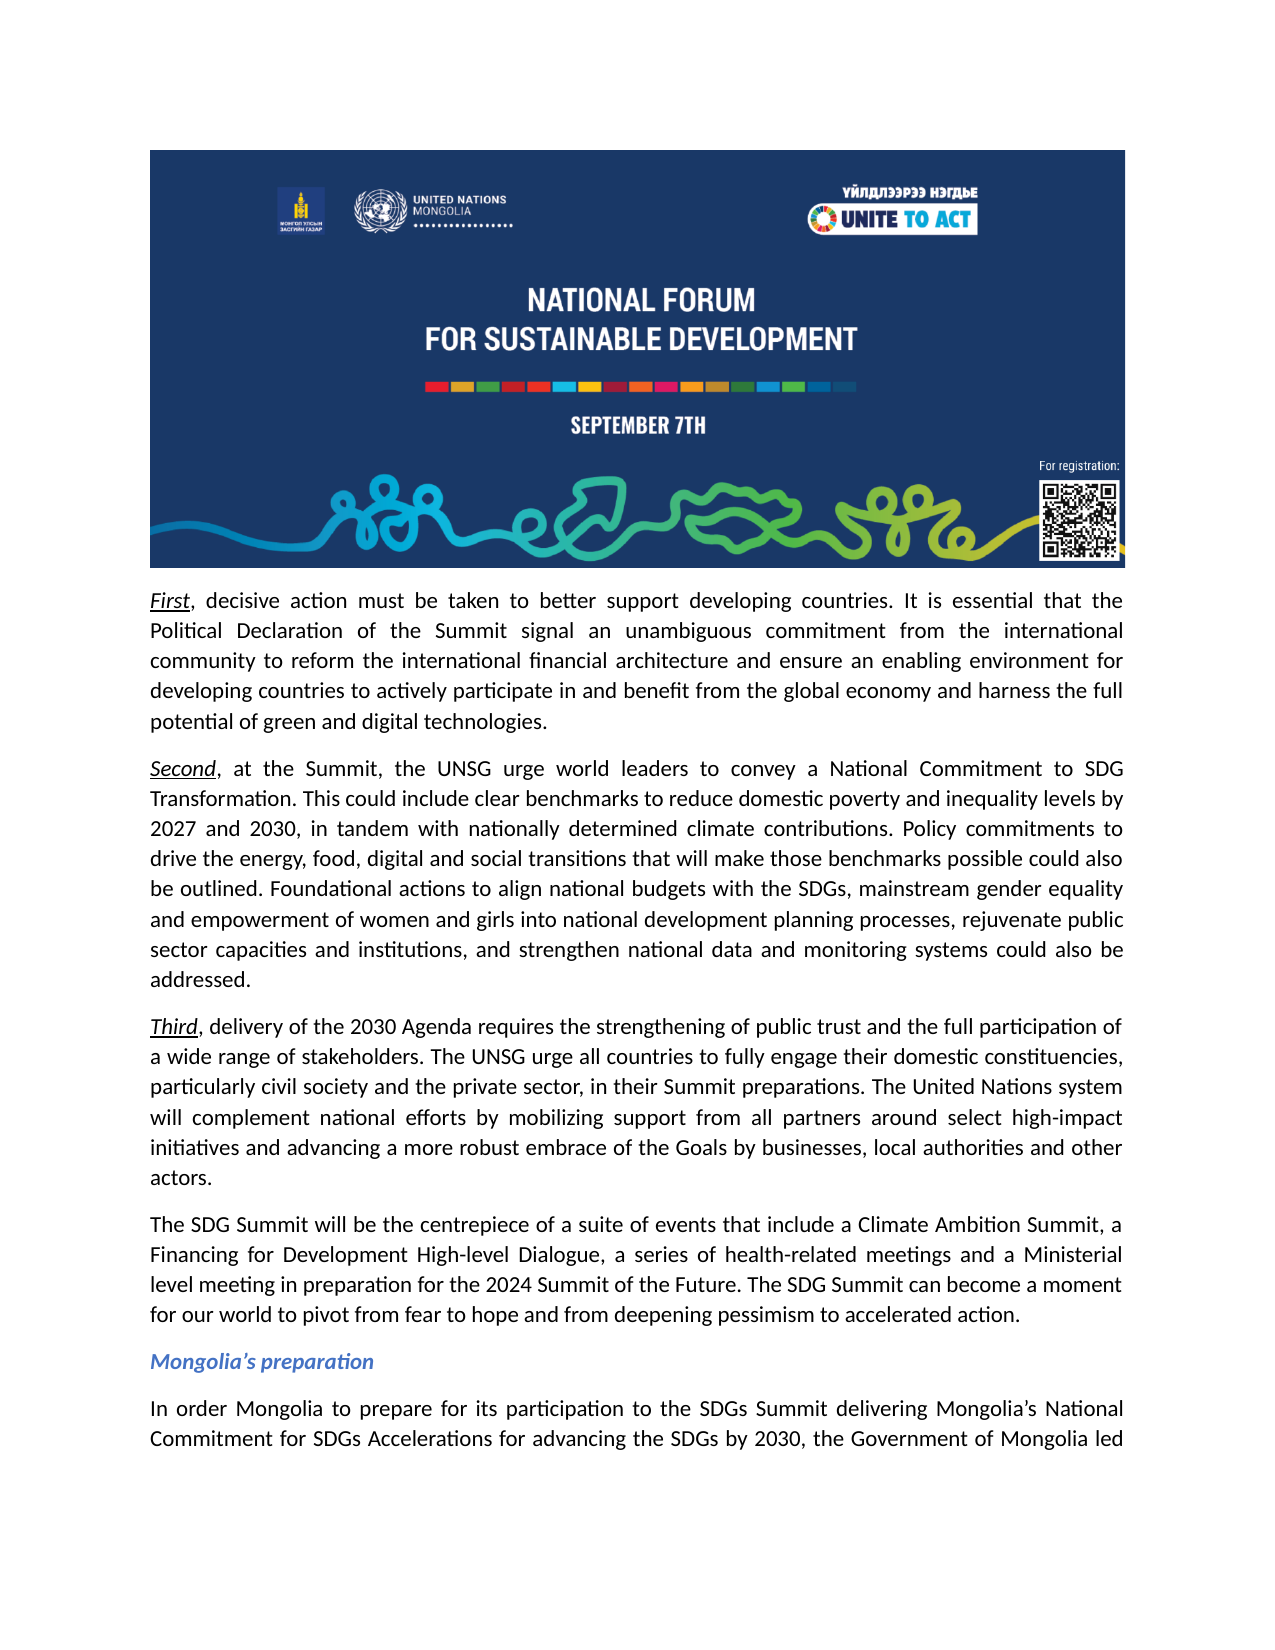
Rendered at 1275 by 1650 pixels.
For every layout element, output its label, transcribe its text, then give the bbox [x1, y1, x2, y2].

text The SDG Summit will be the centrepiece of a suite of events that include a Climate Ambition Summit, a Financing for Development High-level Dialogue, a series of health-related meetings and a Ministerial level meeting in preparation for the 2024 Summit of the Future. The SDG Summit can become a moment for our world to pivot from fear to hope and from deepening pessimism to accelerated action. [150, 1210, 1125, 1329]
text First, decisive action must be taken to better support developing countries. It is essential that the Political Declaration of the Summit signal an unambiguous commitment from the international community to reform the international financial architecture and ensure an enabling environment for developing countries to actively participate in and benefit from the global economy and harness the full potential of green and digital technologies. [150, 586, 1125, 735]
picture [150, 150, 1125, 568]
text Second, at the Summit, the UNSG urge world leaders to convey a National Commitment to SDG Transformation. This could include clear benchmarks to reduce domestic poverty and inequality levels by 2027 and 2030, in tandem with nationally determined climate contributions. Policy commitments to drive the energy, food, digital and social transitions that will make those benchmarks possible could also be outlined. Foundational actions to align national budgets with the SDGs, mainstream gender equality and empowerment of women and girls into national development planning processes, rejuvenate public sector capacities and institutions, and strengthen national data and monitoring systems could also be addressed. [150, 754, 1125, 993]
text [150, 1394, 1125, 1453]
text Mongolia’s preparation [150, 1347, 1125, 1376]
text Third, delivery of the 2030 Agenda requires the strengthening of public trust and the full participation of a wide range of stakeholders. The UNSG urge all countries to fully engage their domestic constituencies, particularly civil society and the private sector, in their Summit preparations. The United Nations system will complement national efforts by mobilizing support from all partners around select high-impact initiatives and advancing a more robust embrace of the Goals by businesses, local authorities and other actors. [150, 1012, 1125, 1191]
